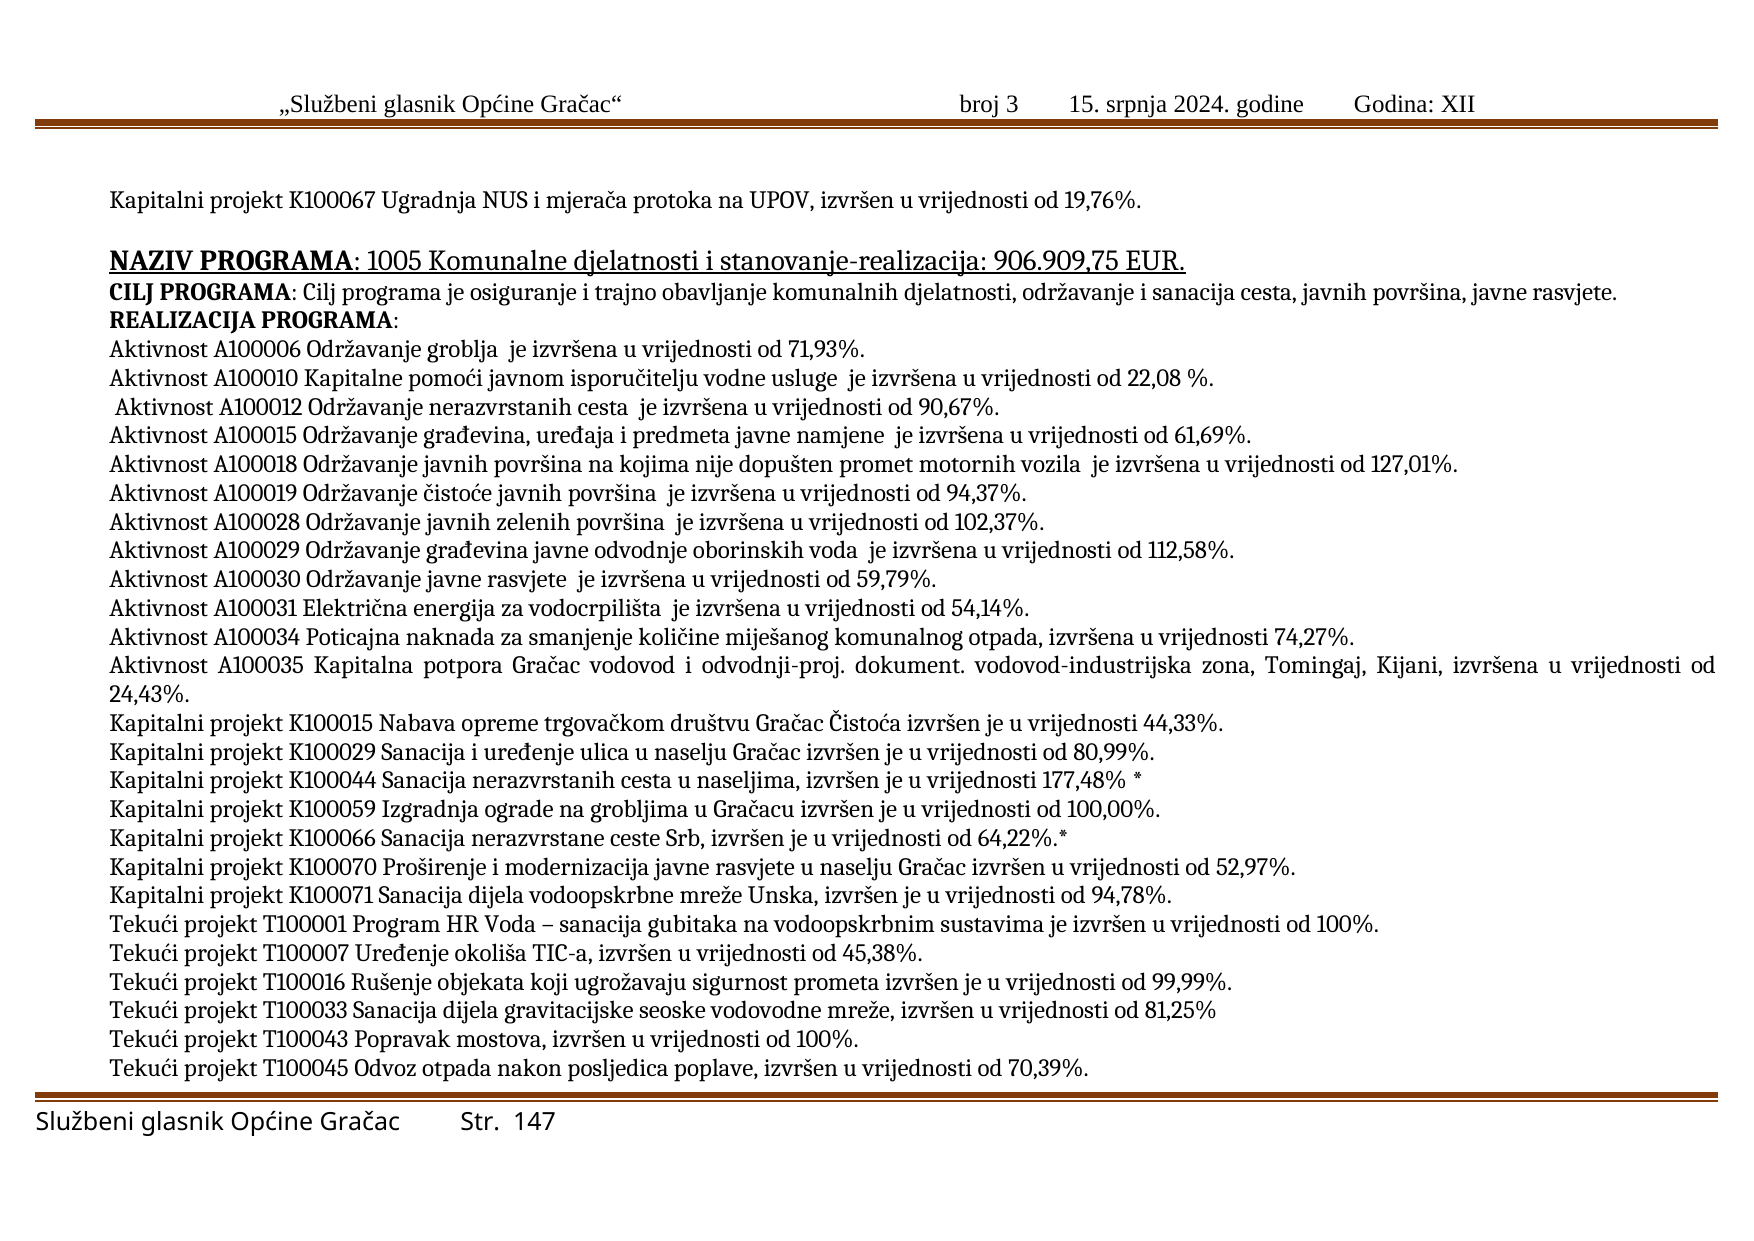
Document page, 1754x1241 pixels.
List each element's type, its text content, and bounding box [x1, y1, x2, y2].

text Aktivnost A100019 Održavanje čistoće javnih površina je izvršena u vrijednosti od 94,37%. [35, 479, 1718, 507]
text REALIZACIJA PROGRAMA: [35, 306, 1718, 335]
text Aktivnost A100010 Kapitalne pomoći javnom isporučitelju vodne usluge je izvršena u vrijednosti od 22,08 %. [35, 364, 1718, 392]
text Aktivnost A100012 Održavanje nerazvrstanih cesta je izvršena u vrijednosti od 90,67%. [35, 392, 1718, 421]
text Aktivnost A100030 Održavanje javne rasvjete je izvršena u vrijednosti od 59,79%. [35, 565, 1718, 594]
text Aktivnost A100029 Održavanje građevina javne odvodnje oborinskih voda je izvršena u vrijednosti od 112,58%. [35, 536, 1718, 565]
text Kapitalni projekt K100029 Sanacija i uređenje ulica u naselju Gračac izvršen je u vrijednosti od 80,99%. [35, 737, 1718, 766]
text Aktivnost A100031 Električna energija za vodocrpilišta je izvršena u vrijednosti od 54,14%. [35, 594, 1718, 622]
text CILJ PROGRAMA: Cilj programa je osiguranje i trajno obavljanje komunalnih djelatnosti, održavanje i sanacija cesta, javnih površina, javne rasvjete. [35, 277, 1718, 306]
text Kapitalni projekt K100015 Nabava opreme trgovačkom društvu Gračac Čistoća izvršen je u vrijednosti 44,33%. [35, 709, 1718, 737]
text Tekući projekt T100033 Sanacija dijela gravitacijske seoske vodovodne mreže, izvršen u vrijednosti od 81,25% [35, 996, 1718, 1025]
text Aktivnost A100006 Održavanje groblja je izvršena u vrijednosti od 71,93%. [35, 335, 1718, 364]
text Kapitalni projekt K100059 Izgradnja ograde na grobljima u Gračacu izvršen je u vrijednosti od 100,00%. [35, 795, 1718, 824]
text Kapitalni projekt K100071 Sanacija dijela vodoopskrbne mreže Unska, izvršen je u vrijednosti od 94,78%. [35, 881, 1718, 910]
text Tekući projekt T100016 Rušenje objekata koji ugrožavaju sigurnost prometa izvršen je u vrijednosti od 99,99%. [35, 967, 1718, 996]
text Tekući projekt T100007 Uređenje okoliša TIC-a, izvršen u vrijednosti od 45,38%. [35, 939, 1718, 967]
text Tekući projekt T100045 Odvoz otpada nakon posljedica poplave, izvršen u vrijednosti od 70,39%. [35, 1054, 1718, 1082]
text Kapitalni projekt K100070 Proširenje i modernizacija javne rasvjete u naselju Gračac izvršen u vrijednosti od 52,97%. [35, 852, 1718, 881]
text NAZIV PROGRAMA: 1005 Komunalne djelatnosti i stanovanje-realizacija: 906.909,75 EUR. [35, 244, 1718, 277]
text Aktivnost A100035 Kapitalna potpora Gračac vodovod i odvodnji-proj. dokument. vodovod-industrijska zona, Tomingaj, Kijani, izvršena u vrijednosti od 24,43%. [109, 651, 1718, 709]
text Aktivnost A100028 Održavanje javnih zelenih površina je izvršena u vrijednosti od 102,37%. [35, 507, 1718, 536]
text Kapitalni projekt K100067 Ugradnja NUS i mjerača protoka na UPOV, izvršen u vrijednosti od 19,76%. [35, 186, 1718, 215]
text Aktivnost A100015 Održavanje građevina, uređaja i predmeta javne namjene je izvršena u vrijednosti od 61,69%. [35, 421, 1718, 450]
text Tekući projekt T100001 Program HR Voda – sanacija gubitaka na vodoopskrbnim sustavima je izvršen u vrijednosti od 100%. [35, 910, 1718, 939]
text Kapitalni projekt K100066 Sanacija nerazvrstane ceste Srb, izvršen je u vrijednosti od 64,22%.* [35, 824, 1718, 852]
text Kapitalni projekt K100044 Sanacija nerazvrstanih cesta u naseljima, izvršen je u vrijednosti 177,48% * [35, 766, 1718, 795]
text Aktivnost A100018 Održavanje javnih površina na kojima nije dopušten promet motornih vozila je izvršena u vrijednosti od 127,01%. [35, 450, 1718, 479]
text Aktivnost A100034 Poticajna naknada za smanjenje količine miješanog komunalnog otpada, izvršena u vrijednosti 74,27%. [35, 622, 1718, 651]
text Tekući projekt T100043 Popravak mostova, izvršen u vrijednosti od 100%. [35, 1025, 1718, 1054]
